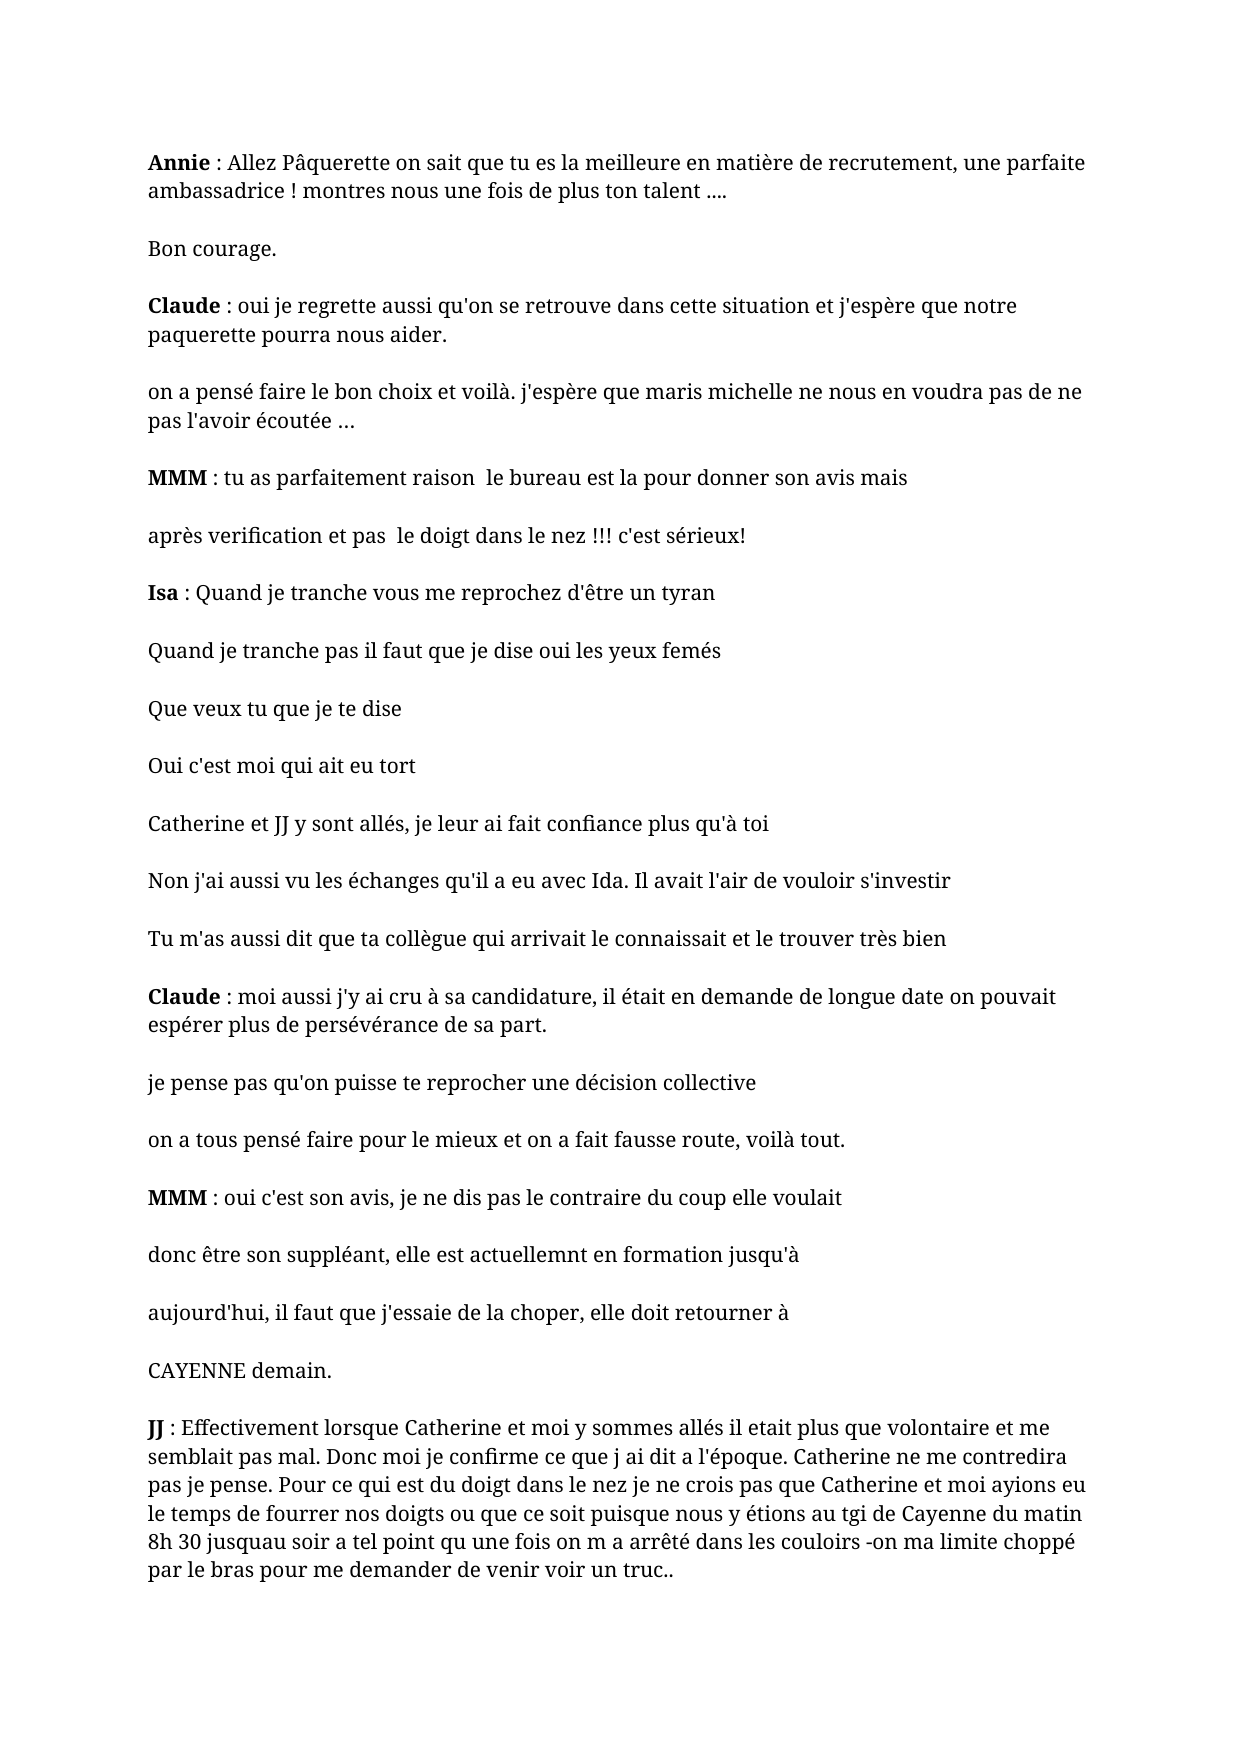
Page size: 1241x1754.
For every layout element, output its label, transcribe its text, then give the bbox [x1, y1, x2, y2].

text MMM : tu as parfaitement raison le bureau est la pour donner son avis mais [148, 463, 1093, 492]
text Claude : moi aussi j'y ai cru à sa candidature, il était en demande de longue date on pouvait espérer plus de persévérance de sa part. [148, 982, 1093, 1039]
text Annie : Allez Pâquerette on sait que tu es la meilleure en matière de recrutement, une parfaite ambassadrice ! montres nous une fois de plus ton talent .... [148, 148, 1093, 204]
text CAYENNE demain. [148, 1356, 1093, 1384]
text on a tous pensé faire pour le mieux et on a fait fausse route, voilà tout. [148, 1125, 1093, 1154]
text Tu m'as aussi dit que ta collègue qui arrivait le connaissait et le trouver très bien [148, 924, 1093, 953]
text MMM : oui c'est son avis, je ne dis pas le contraire du coup elle voulait [148, 1183, 1093, 1211]
text donc être son suppléant, elle est actuellemnt en formation jusqu'à [148, 1241, 1093, 1269]
text Oui c'est moi qui ait eu tort [148, 751, 1093, 780]
text après verification et pas le doigt dans le nez !!! c'est sérieux! [148, 521, 1093, 549]
text Quand je tranche pas il faut que je dise oui les yeux femés [148, 636, 1093, 664]
text Bon courage. [148, 234, 1093, 262]
text JJ : Effectivement lorsque Catherine et moi y sommes allés il etait plus que volontaire et me semblait pas mal. Donc moi je confirme ce que j ai dit a l'époque. Catherine ne me contredira pas je pense. Pour ce qui est du doigt dans le nez je ne crois pas que Catherine et moi ayions eu le temps de fourrer nos doigts ou que ce soit puisque nous y étions au tgi de Cayenne du matin 8h 30 jusquau soir a tel point qu une fois on m a arrêté dans les couloirs -on ma limite choppé par le bras pour me demander de venir voir un truc.. [148, 1413, 1093, 1584]
text aujourd'hui, il faut que j'essaie de la choper, elle doit retourner à [148, 1298, 1093, 1327]
text Que veux tu que je te dise [148, 694, 1093, 722]
text Isa : Quand je tranche vous me reprochez d'être un tyran [148, 578, 1093, 607]
text Non j'ai aussi vu les échanges qu'il a eu avec Ida. Il avait l'air de vouloir s'investir [148, 867, 1093, 895]
text je pense pas qu'on puisse te reprocher une décision collective [148, 1068, 1093, 1096]
text Catherine et JJ y sont allés, je leur ai fait confiance plus qu'à toi [148, 809, 1093, 837]
text Claude : oui je regrette aussi qu'on se retrouve dans cette situation et j'espère que notre paquerette pourra nous aider. [148, 291, 1093, 348]
text on a pensé faire le bon choix et voilà. j'espère que maris michelle ne nous en voudra pas de ne pas l'avoir écoutée … [148, 377, 1093, 434]
